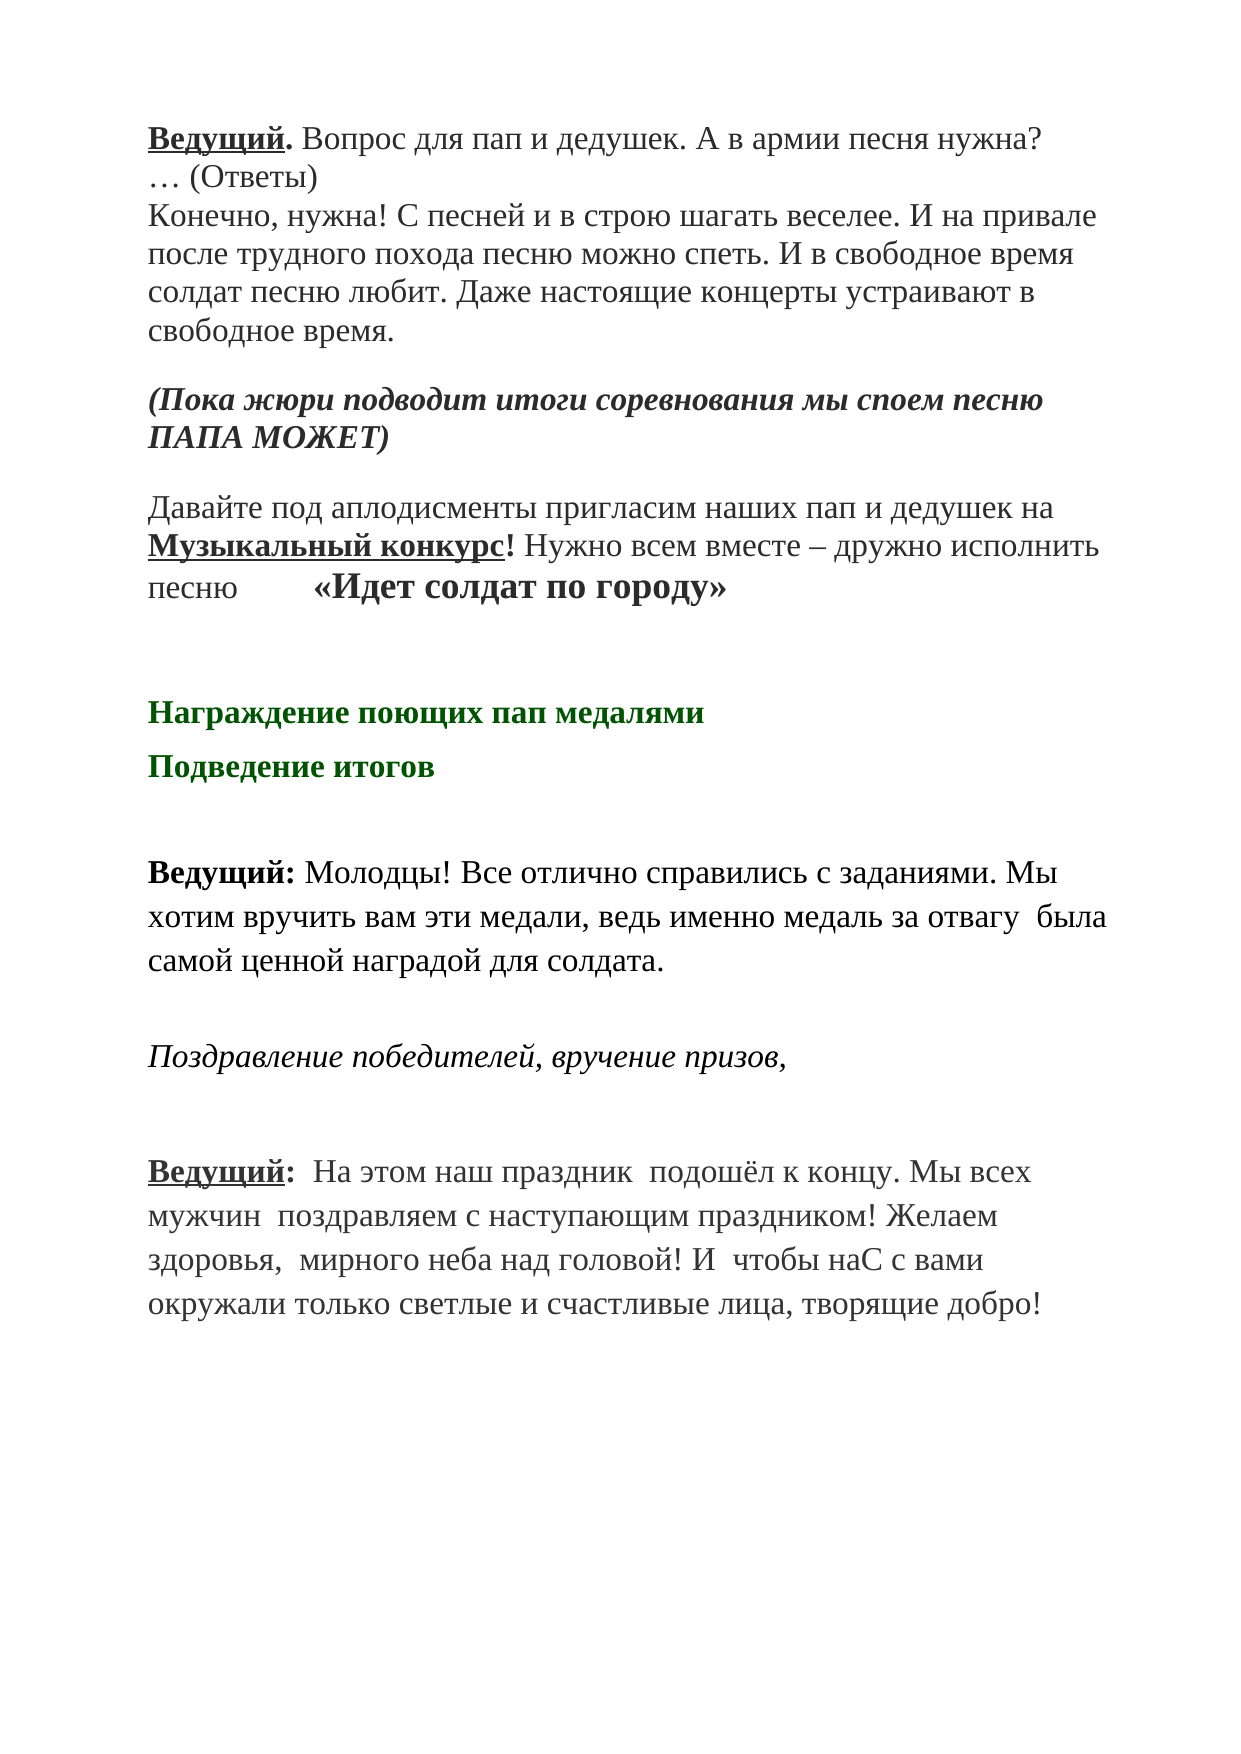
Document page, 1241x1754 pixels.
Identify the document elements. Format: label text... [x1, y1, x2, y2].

text Подведение итогов [148, 746, 1122, 784]
text Давайте под аплодисменты пригласим наших пап и дедушек на Музыкальный конкурс! Нужно всем вместе – дружно исполнить песню «Идет солдат по городу» [728, 487, 1122, 607]
text Поздравление победителей, вручение призов, [148, 1036, 1122, 1074]
text Ведущий: Молодцы! Все отлично справились с заданиями. Мы хотим вручить вам эти медали, ведь именно медаль за отвагу была самой ценной наградой для солдата. [148, 853, 1122, 1011]
text Ведущий. Вопрос для пап и дедушек. А в армии песня нужна?… (Ответы) [318, 118, 1122, 195]
text Награждение поющих пап медалями [148, 692, 1122, 731]
text Конечно, нужна! С песней и в строю шагать веселее. И на привале после трудного похода песню можно спеть. И в свободное время солдат песню любит. Даже настоящие концерты устраивают в свободное время. [395, 195, 1122, 348]
text (Пока жюри подводит итоги соревнования мы споем песню ПАПА МОЖЕТ) [390, 379, 1122, 456]
text Ведущий: На этом наш праздник подошёл к концу. Мы всех мужчин поздравляем с наступающим праздником! Желаем здоровья, мирного неба над головой! И чтобы наС с вами окружали только светлые и счастливые лица, творящие добро! [148, 1151, 1122, 1322]
